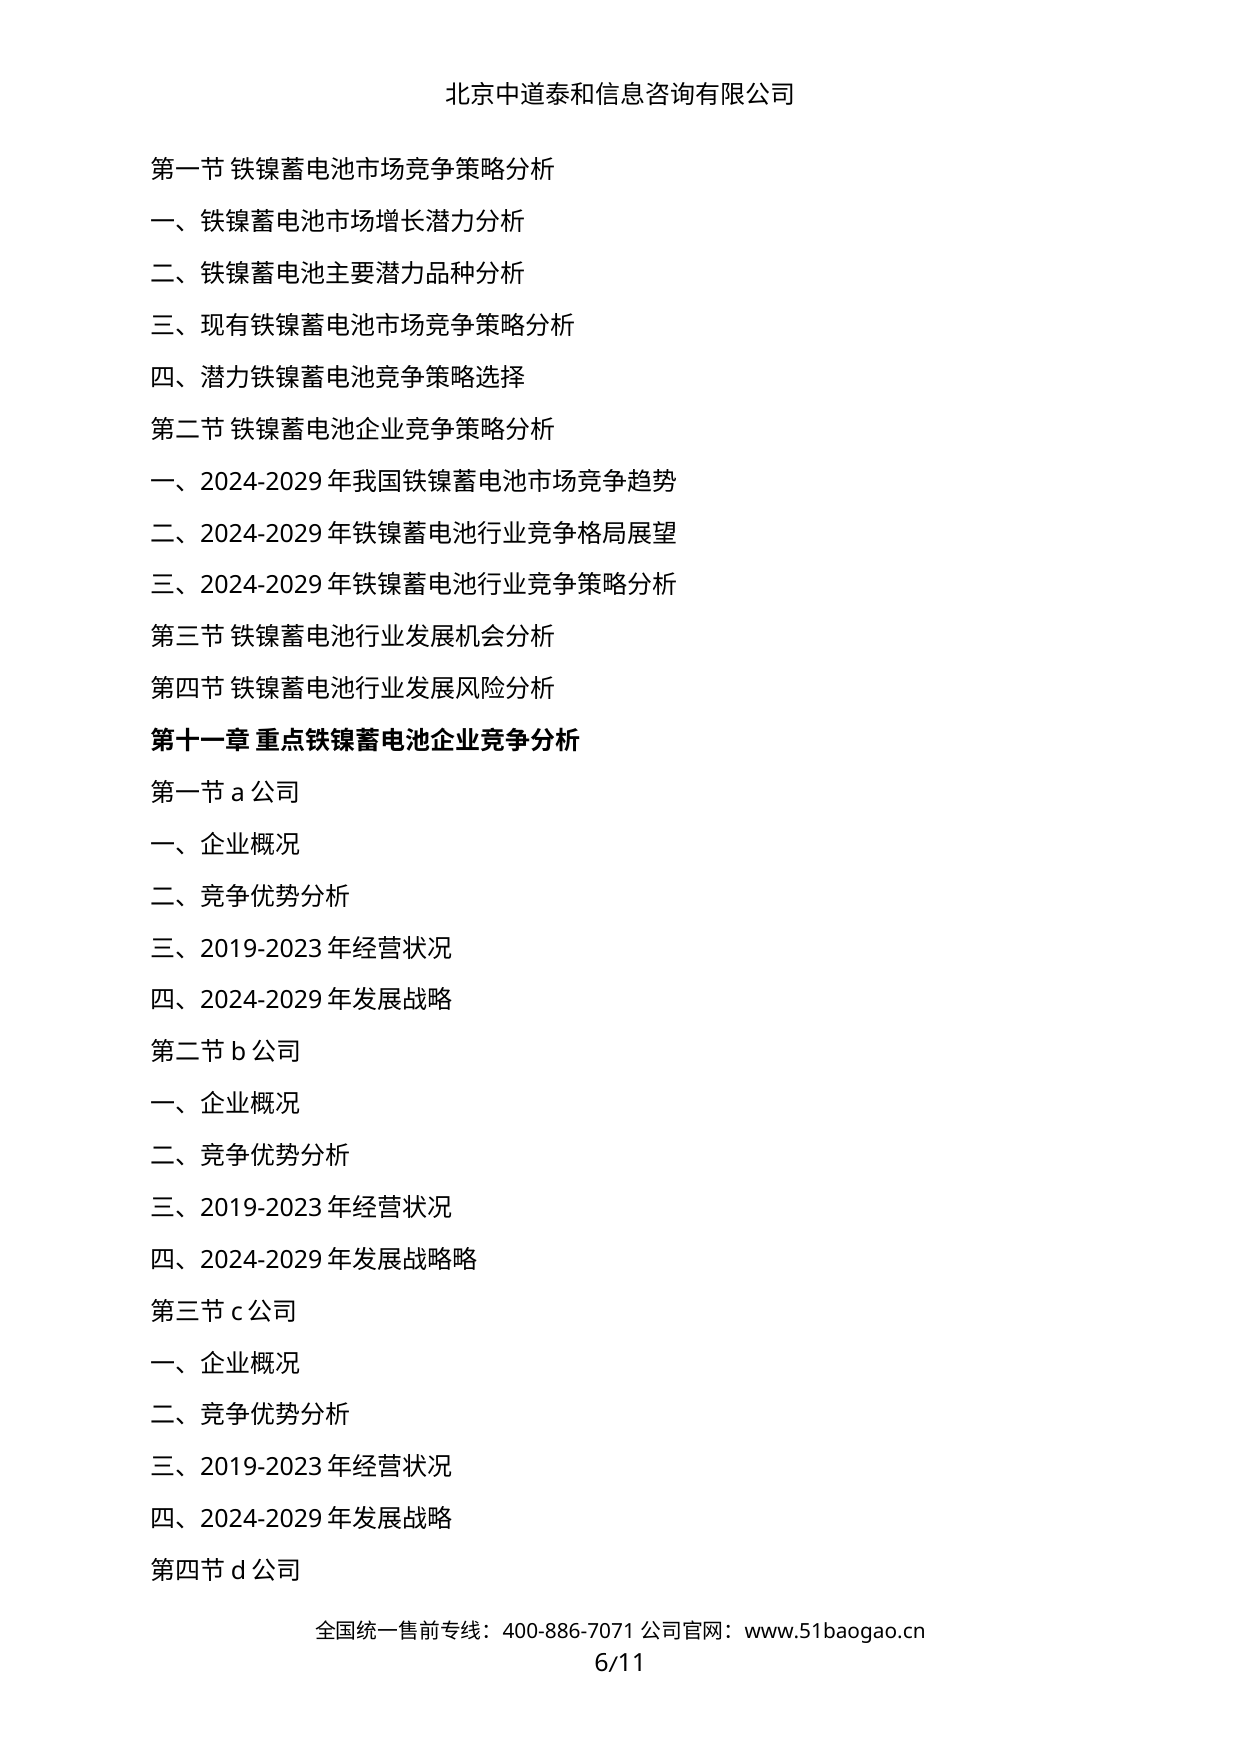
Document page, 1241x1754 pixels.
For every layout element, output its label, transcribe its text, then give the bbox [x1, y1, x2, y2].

text 三、现有铁镍蓄电池市场竞争策略分析 [150, 306, 1090, 342]
text 一、铁镍蓄电池市场增长潜力分析 [150, 202, 1090, 238]
text 二、竞争优势分析 [150, 1395, 1090, 1431]
text 第三节 铁镍蓄电池行业发展机会分析 [150, 617, 1090, 653]
text 第二节 铁镍蓄电池企业竞争策略分析 [150, 409, 1090, 446]
text 二、铁镍蓄电池主要潜力品种分析 [150, 254, 1090, 290]
text 一、企业概况 [150, 1343, 1090, 1379]
text 一、2024-2029年我国铁镍蓄电池市场竞争趋势 [150, 461, 1090, 497]
text 四、2024-2029年发展战略略 [150, 1239, 1090, 1276]
text 四、2024-2029年发展战略 [150, 980, 1090, 1016]
text 第三节 c公司 [150, 1291, 1090, 1327]
text 二、竞争优势分析 [150, 876, 1090, 912]
text 三、2019-2023年经营状况 [150, 1447, 1090, 1483]
text 二、竞争优势分析 [150, 1136, 1090, 1172]
text 三、2024-2029年铁镍蓄电池行业竞争策略分析 [150, 565, 1090, 601]
text 第四节 d公司 [150, 1551, 1090, 1587]
text 第一节 a公司 [150, 772, 1090, 809]
text 第十一章 重点铁镍蓄电池企业竞争分析 [150, 721, 1090, 757]
text 第二节 b公司 [150, 1032, 1090, 1068]
text 四、潜力铁镍蓄电池竞争策略选择 [150, 357, 1090, 394]
text 一、企业概况 [150, 824, 1090, 861]
text 一、企业概况 [150, 1084, 1090, 1120]
text 四、2024-2029年发展战略 [150, 1499, 1090, 1535]
text 第四节 铁镍蓄电池行业发展风险分析 [150, 669, 1090, 705]
text 第一节 铁镍蓄电池市场竞争策略分析 [150, 150, 1090, 186]
text 三、2019-2023年经营状况 [150, 1187, 1090, 1224]
text 二、2024-2029年铁镍蓄电池行业竞争格局展望 [150, 513, 1090, 549]
text 三、2019-2023年经营状况 [150, 928, 1090, 964]
